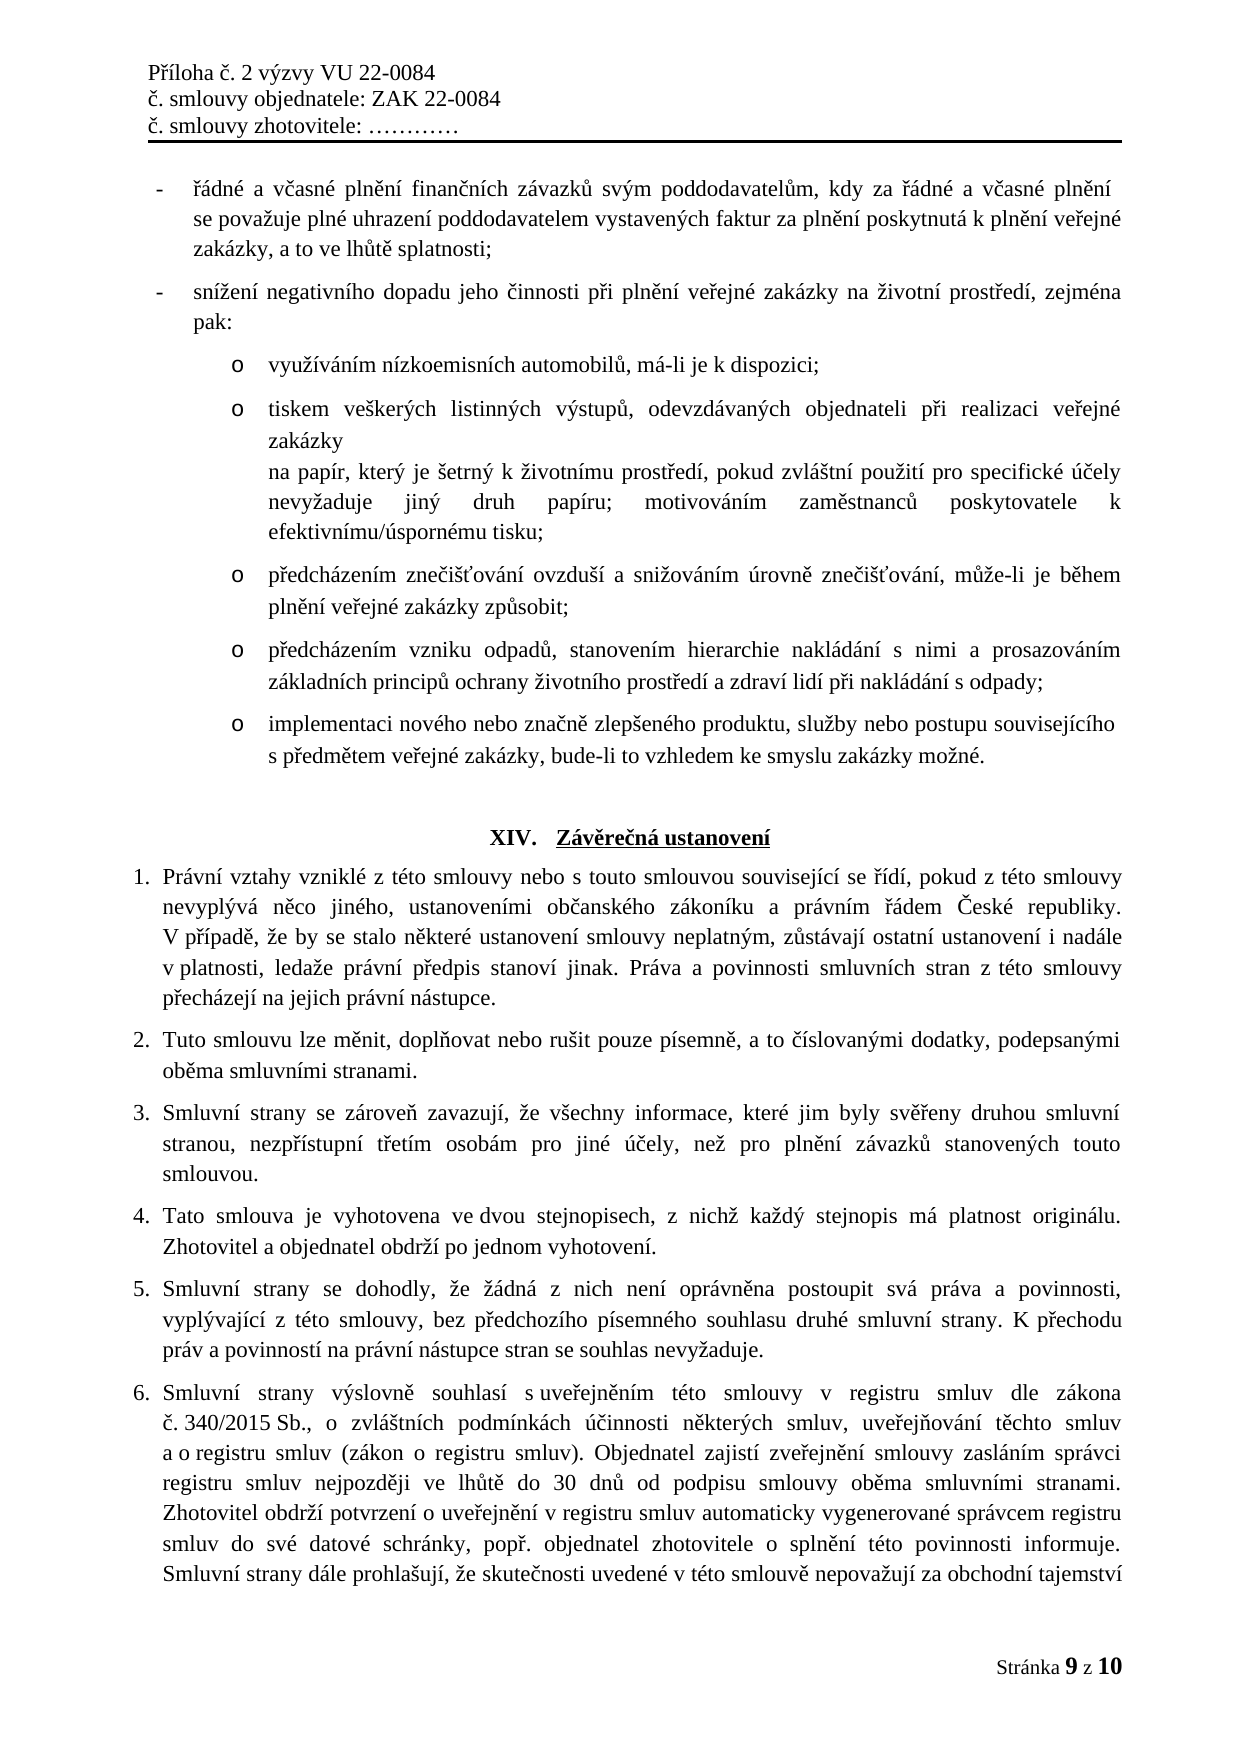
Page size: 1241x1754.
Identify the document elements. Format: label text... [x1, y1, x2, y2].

list tiskem veškerých listinných výstupů, odevzdávaných objednateli při realizaci veřejné zakázky na papír, který je šetrný k životnímu prostředí, pokud zvláštní použití pro specifické účely nevyžaduje jiný druh papíru; motivováním zaměstnanců poskytovatele k efektivnímu/úspornému tisku; [231, 396, 1122, 544]
list Tuto smlouvu lze měnit, doplňovat nebo rušit pouze písemně, a to číslovanými dodatky, podepsanými oběma smluvními stranami. [133, 1027, 1122, 1083]
list využíváním nízkoemisních automobilů, má-li je k dispozici; [231, 351, 1122, 379]
list řádné a včasné plnění finančních závazků svým poddodavatelům, kdy za řádné a včasné plnění se považuje plné uhrazení poddodavatelem vystavených faktur za plnění poskytnutá k plnění veřejné zakázky, a to ve lhůtě splatnosti; [156, 174, 1122, 261]
list snížení negativního dopadu jeho činnosti při plnění veřejné zakázky na životní prostředí, zejména pak: [156, 278, 1122, 334]
list Smluvní strany se dohodly, že žádná z nich není oprávněna postoupit svá práva a povinnosti, vyplývající z této smlouvy, bez předchozího písemného souhlasu druhé smluvní strany. K přechodu práv a povinností na právní nástupce stran se souhlas nevyžaduje. [133, 1276, 1122, 1362]
list Závěrečná ustanovení [185, 824, 1122, 851]
list implementaci nového nebo značně zlepšeného produktu, služby nebo postupu souvisejícího s předmětem veřejné zakázky, bude-li to vzhledem ke smyslu zakázky možné. [231, 711, 1122, 769]
list Právní vztahy vzniklé z této smlouvy nebo s touto smlouvou související se řídí, pokud z této smlouvy nevyplývá něco jiného, ustanoveními občanského zákoníku a právním řádem České republiky. V případě, že by se stalo některé ustanovení smlouvy neplatným, zůstávají ostatní ustanovení i nadále v platnosti, ledaže právní předpis stanoví jinak. Práva a povinnosti smluvních stran z této smlouvy přecházejí na jejich právní nástupce. [133, 863, 1122, 1010]
list Tato smlouva je vyhotovena ve dvou stejnopisech, z nichž každý stejnopis má platnost originálu. Zhotovitel a objednatel obdrží po jednom vyhotovení. [133, 1203, 1122, 1259]
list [133, 1379, 1122, 1586]
list Smluvní strany se zároveň zavazují, že všechny informace, které jim byly svěřeny druhou smluvní stranou, nezpřístupní třetím osobám pro jiné účely, než pro plnění závazků stanovených touto smlouvou. [133, 1099, 1122, 1186]
list předcházením znečišťování ovzduší a snižováním úrovně znečišťování, může-li je během plnění veřejné zakázky způsobit; [231, 561, 1122, 619]
list předcházením vzniku odpadů, stanovením hierarchie nakládání s nimi a prosazováním základních principů ochrany životního prostředí a zdraví lidí při nakládání s odpady; [231, 636, 1122, 694]
